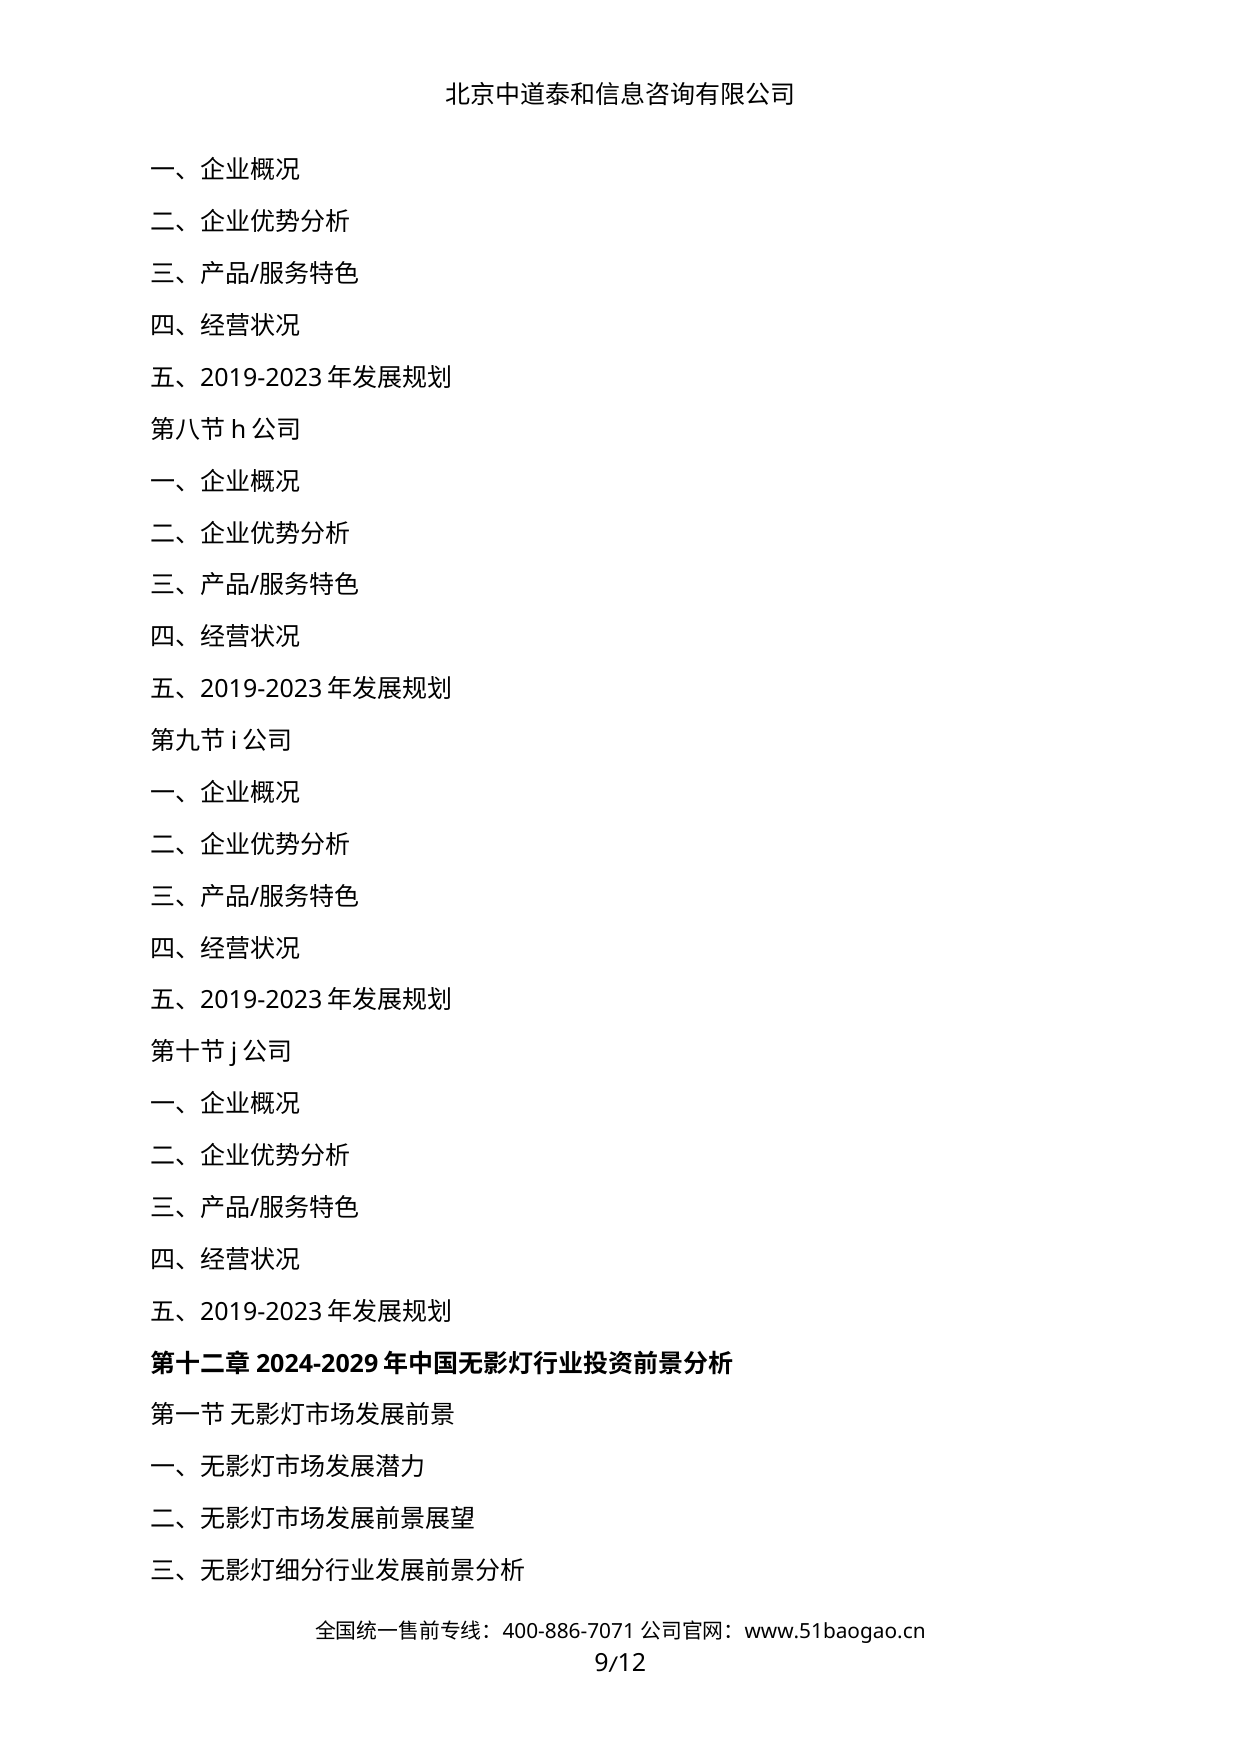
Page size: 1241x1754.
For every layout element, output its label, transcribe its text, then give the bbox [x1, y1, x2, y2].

text 三、产品/服务特色 [150, 876, 1090, 912]
text 第十二章 2024-2029年中国无影灯行业投资前景分析 [150, 1343, 1090, 1379]
text 一、企业概况 [150, 1084, 1090, 1120]
text 第十节 j公司 [150, 1032, 1090, 1068]
text 四、经营状况 [150, 1239, 1090, 1276]
text 二、企业优势分析 [150, 824, 1090, 861]
text 三、无影灯细分行业发展前景分析 [150, 1551, 1090, 1587]
text 二、无影灯市场发展前景展望 [150, 1499, 1090, 1535]
text 五、2019-2023年发展规划 [150, 669, 1090, 705]
text 第九节 i公司 [150, 721, 1090, 757]
text 三、产品/服务特色 [150, 1187, 1090, 1224]
text 一、企业概况 [150, 461, 1090, 497]
text 二、企业优势分析 [150, 202, 1090, 238]
text 五、2019-2023年发展规划 [150, 357, 1090, 394]
text 五、2019-2023年发展规划 [150, 980, 1090, 1016]
text 四、经营状况 [150, 306, 1090, 342]
text 四、经营状况 [150, 928, 1090, 964]
text 第一节 无影灯市场发展前景 [150, 1395, 1090, 1431]
text 五、2019-2023年发展规划 [150, 1291, 1090, 1327]
text 四、经营状况 [150, 617, 1090, 653]
text 二、企业优势分析 [150, 1136, 1090, 1172]
text 第八节 h公司 [150, 409, 1090, 446]
text 一、无影灯市场发展潜力 [150, 1447, 1090, 1483]
text 二、企业优势分析 [150, 513, 1090, 549]
text 三、产品/服务特色 [150, 254, 1090, 290]
text 一、企业概况 [150, 772, 1090, 809]
text 一、企业概况 [150, 150, 1090, 186]
text 三、产品/服务特色 [150, 565, 1090, 601]
